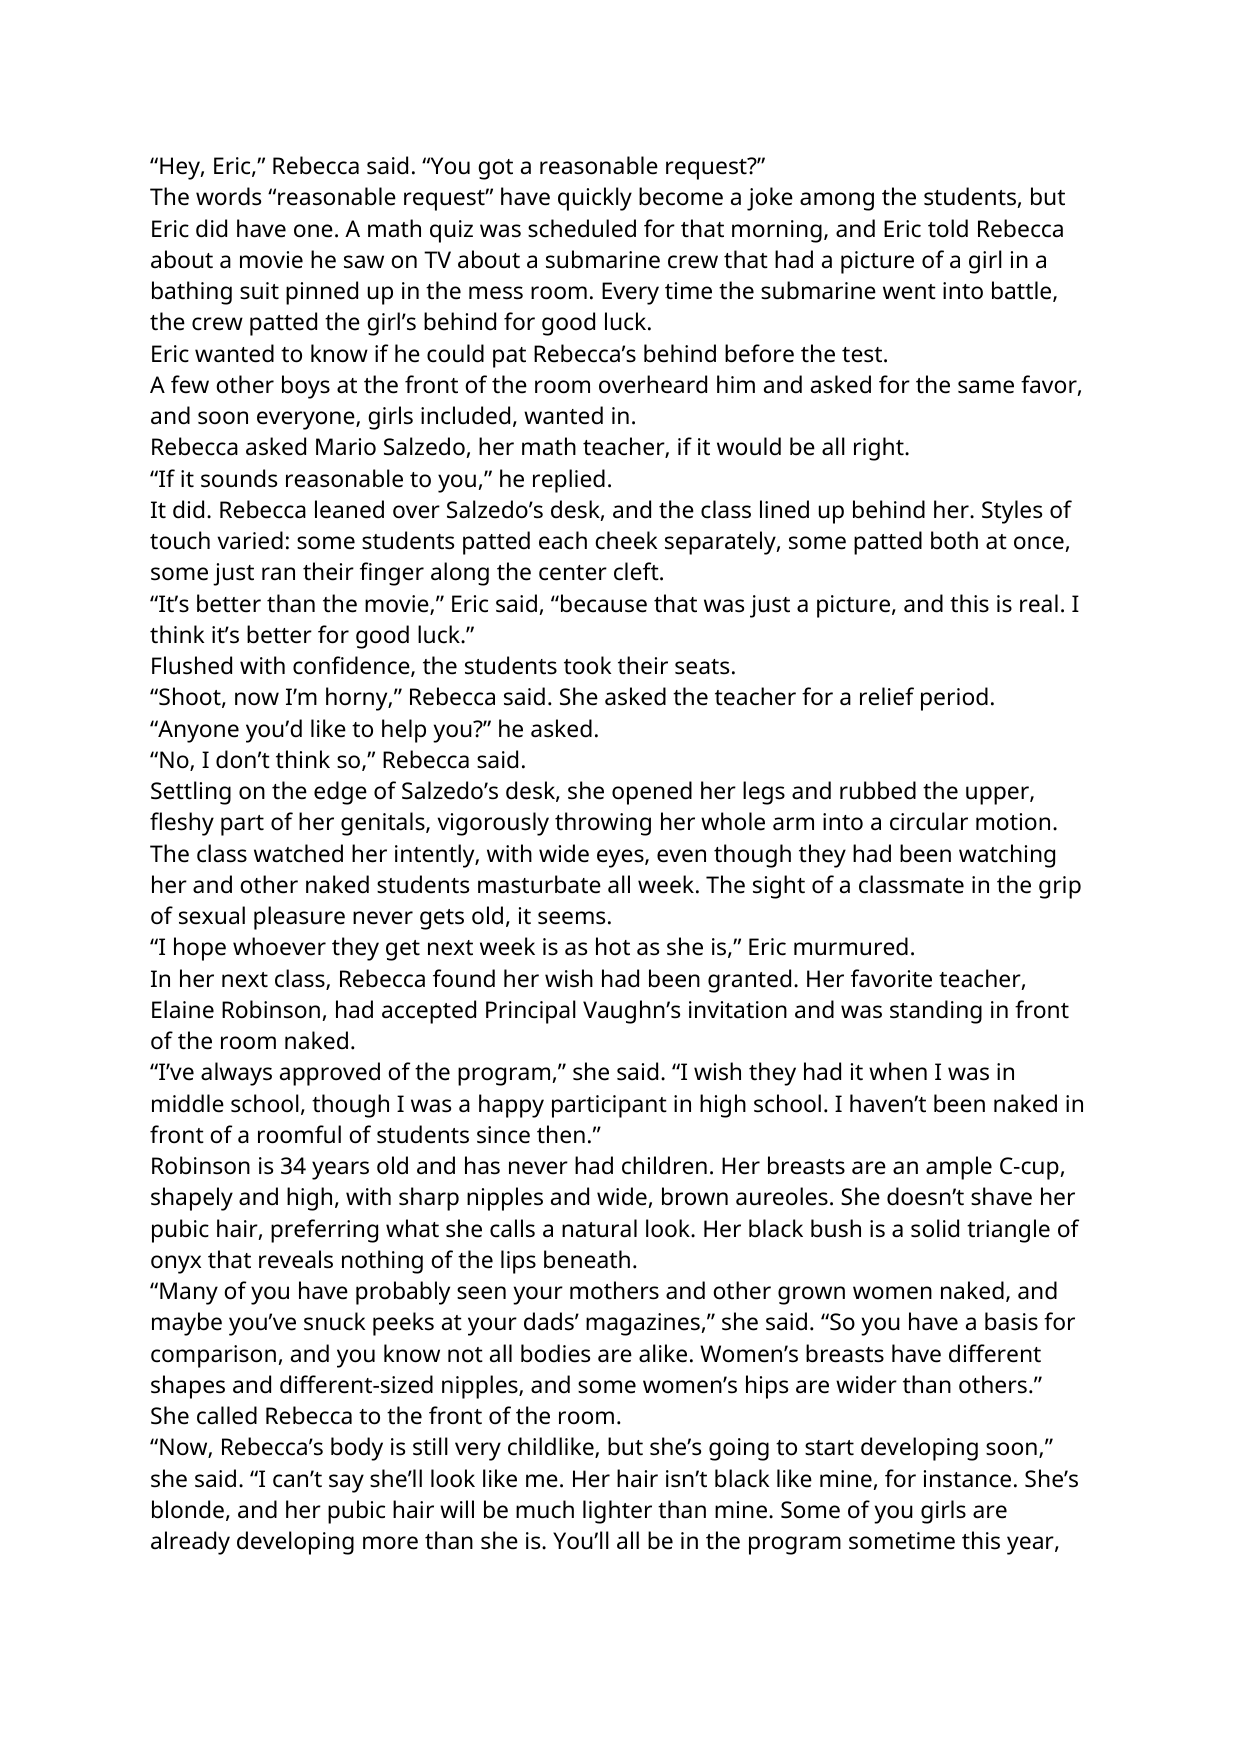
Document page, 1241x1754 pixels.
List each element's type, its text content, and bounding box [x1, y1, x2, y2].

text “Hey, Eric,” Rebecca said. “You got a reasonable request?” [150, 150, 1090, 181]
text Robinson is 34 years old and has never had children. Her breasts are an ample C-cup, shapely and high, with sharp nipples and wide, brown aureoles. She doesn’t shave her pubic hair, preferring what she calls a natural look. Her black bush is a solid triangle of onyx that reveals nothing of the lips beneath. [150, 1150, 1090, 1275]
text “Shoot, now I’m horny,” Rebecca said. She asked the teacher for a relief period. [150, 681, 1090, 712]
text It did. Rebecca leaned over Salzedo’s desk, and the class lined up behind her. Styles of touch varied: some students patted each cheek separately, some patted both at once, some just ran their finger along the center cleft. [150, 494, 1090, 587]
text “It’s better than the movie,” Eric said, “because that was just a picture, and this is real. I think it’s better for good luck.” [150, 587, 1090, 650]
text “Anyone you’d like to help you?” he asked. [150, 712, 1090, 744]
text Rebecca asked Mario Salzedo, her math teacher, if it would be all right. [150, 431, 1090, 462]
text Eric wanted to know if he could pat Rebecca’s behind before the test. [150, 337, 1090, 369]
text Settling on the edge of Salzedo’s desk, she opened her legs and rubbed the upper, fleshy part of her genitals, vigorously throwing her whole arm into a circular motion. The class watched her intently, with wide eyes, even though they had been watching her and other naked students masturbate all week. The sight of a classmate in the grip of sexual pleasure never gets old, it seems. [150, 775, 1090, 931]
text “No, I don’t think so,” Rebecca said. [150, 744, 1090, 775]
text The words “reasonable request” have quickly become a joke among the students, but Eric did have one. A math quiz was scheduled for that morning, and Eric told Rebecca about a movie he saw on TV about a submarine crew that had a picture of a girl in a bathing suit pinned up in the mess room. Every time the submarine went into battle, the crew patted the girl’s behind for good luck. [150, 181, 1090, 337]
text “Many of you have probably seen your mothers and other grown women naked, and maybe you’ve snuck peeks at your dads’ magazines,” she said. “So you have a basis for comparison, and you know not all bodies are alike. Women’s breasts have different shapes and different-sized nipples, and some women’s hips are wider than others.” [150, 1275, 1090, 1400]
text A few other boys at the front of the room overheard him and asked for the same favor, and soon everyone, girls included, wanted in. [150, 369, 1090, 431]
text Flushed with confidence, the students took their seats. [150, 650, 1090, 681]
text “If it sounds reasonable to you,” he replied. [150, 462, 1090, 494]
text “I’ve always approved of the program,” she said. “I wish they had it when I was in middle school, though I was a happy participant in high school. I haven’t been naked in front of a roomful of students since then.” [150, 1056, 1090, 1150]
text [150, 1431, 1090, 1556]
text “I hope whoever they get next week is as hot as she is,” Eric murmured. [150, 931, 1090, 962]
text She called Rebecca to the front of the room. [150, 1400, 1090, 1431]
text In her next class, Rebecca found her wish had been granted. Her favorite teacher, Elaine Robinson, had accepted Principal Vaughn’s invitation and was standing in front of the room naked. [150, 962, 1090, 1056]
